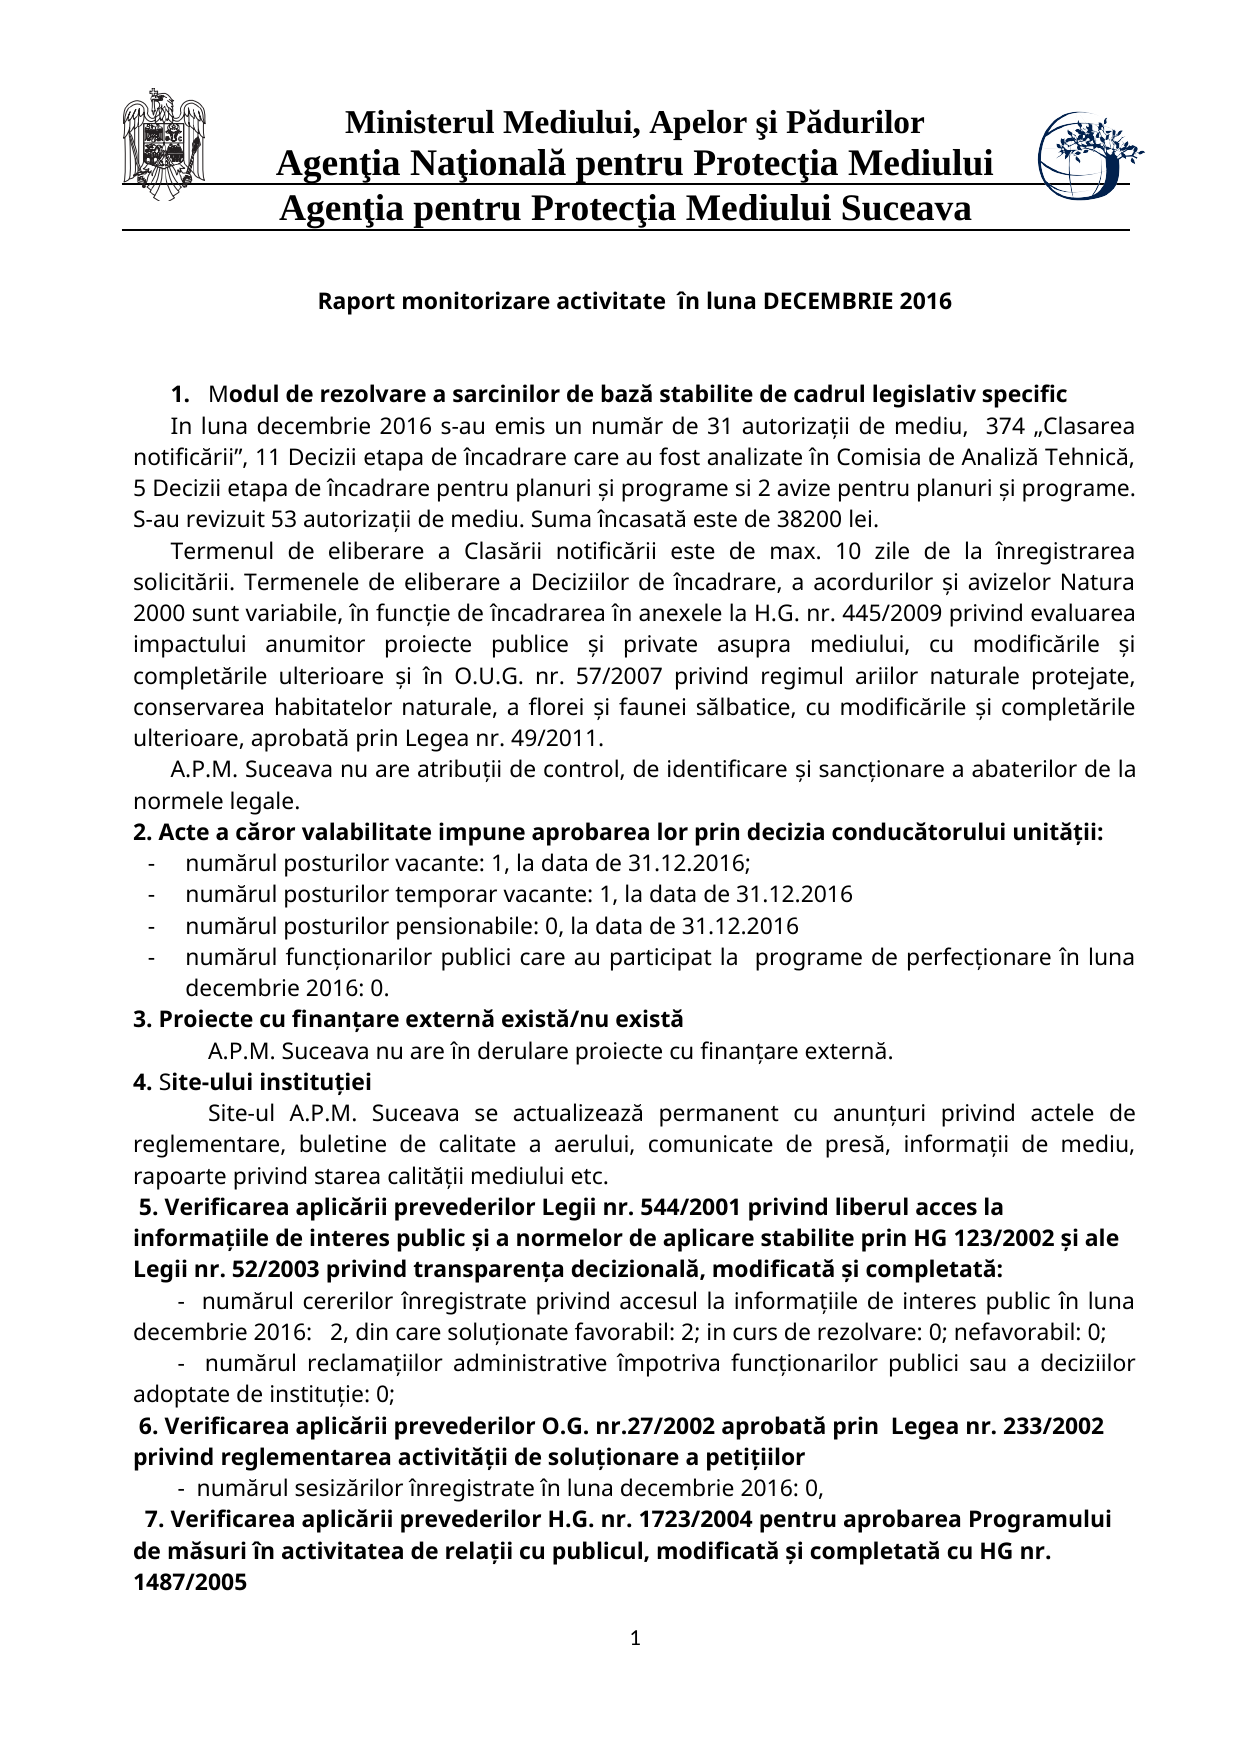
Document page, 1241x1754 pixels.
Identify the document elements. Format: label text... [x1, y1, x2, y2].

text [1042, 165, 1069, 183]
list numărul posturilor pensionabile: 0, la data de 31.12.2016 [148, 909, 1137, 941]
text 6. Verificarea aplicării prevederilor O.G. nr.27/2002 aprobată prin Legea nr. 233/2002 privind reglementarea activităţii de soluţionare a petiţiilor [133, 1409, 1137, 1472]
text 2. Acte a căror valabilitate impune aprobarea lor prin decizia conducătorului unităţii: [133, 816, 1137, 847]
text 3. Proiecte cu finanţare externă există/nu există [133, 1003, 1137, 1034]
text A.P.M. Suceava nu are în derulare proiecte cu finanţare externă. [133, 1034, 1137, 1066]
text - numărul sesizărilor înregistrate în luna decembrie 2016: 0, [133, 1472, 1137, 1503]
list numărul funcţionarilor publici care au participat la programe de perfecţionare în luna decembrie 2016: 0. [148, 941, 1137, 1003]
text Raport monitorizare activitate în luna DECEMBRIE 2016 [133, 284, 1137, 316]
text Agenţia Naţională pentru Protecţia Mediului [191, 140, 1043, 183]
text 7. Verificarea aplicării prevederilor H.G. nr. 1723/2004 pentru aprobarea Programului de măsuri în activitatea de relaţii cu publicul, modificată şi completată cu HG nr. 1487/2005 [133, 1503, 1137, 1597]
text In luna decembrie 2016 s-au emis un număr de 31 autorizaţii de mediu, 374 „Clasarea notificării”, 11 Decizii etapa de încadrare care au fost analizate în Comisia de Analiză Tehnică, 5 Decizii etapa de încadrare pentru planuri și programe si 2 avize pentru planuri și programe. S-au revizuit 53 autorizații de mediu. Suma încasată este de 38200 lei. [133, 409, 1137, 534]
table_header Agenţia pentru Protecţia Mediului Suceava [122, 185, 1129, 228]
text Termenul de eliberare a Clasării notificării este de max. 10 zile de la înregistrarea solicitării. Termenele de eliberare a Deciziilor de încadrare, a acordurilor și avizelor Natura 2000 sunt variabile, în funcție de încadrarea în anexele la H.G. nr. 445/2009 privind evaluarea impactului anumitor proiecte publice și private asupra mediului, cu modificările și completările ulterioare și în O.U.G. nr. 57/2007 privind regimul ariilor naturale protejate, conservarea habitatelor naturale, a florei și faunei sălbatice, cu modificările și completările ulterioare, aprobată prin Legea nr. 49/2011. [133, 534, 1137, 753]
text - numărul reclamaţiilor administrative împotriva funcţionarilor publici sau a deciziilor adoptate de instituţie: 0; [133, 1347, 1137, 1409]
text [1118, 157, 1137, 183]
text A.P.M. Suceava nu are atribuții de control, de identificare şi sancţionare a abaterilor de la normele legale. [133, 753, 1137, 816]
list numărul posturilor vacante: 1, la data de 31.12.2016; [148, 847, 1137, 878]
text - numărul cererilor înregistrate privind accesul la informaţiile de interes public în luna decembrie 2016: 2, din care soluţionate favorabil: 2; in curs de rezolvare: 0; nefavorabil: 0; [133, 1284, 1137, 1347]
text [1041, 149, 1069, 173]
text Ministerul Mediului, Apelor şi Pădurilor [133, 74, 1137, 140]
text 5. Verificarea aplicării prevederilor Legii nr. 544/2001 privind liberul acces la informaţiile de interes public şi a normelor de aplicare stabilite prin HG 123/2002 şi ale Legii nr. 52/2003 privind transparenţa decizională, modificată şi completată: [133, 1191, 1137, 1284]
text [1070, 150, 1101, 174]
list Modul de rezolvare a sarcinilor de bază stabilite de cadrul legislativ specific [170, 378, 1137, 409]
text Site-ul A.P.M. Suceava se actualizează permanent cu anunţuri privind actele de reglementare, buletine de calitate a aerului, comunicate de presă, informaţii de mediu, rapoarte privind starea calităţii mediului etc. [133, 1097, 1137, 1191]
text 4. Site-ului instituţiei [133, 1066, 1137, 1097]
list numărul posturilor temporar vacante: 1, la data de 31.12.2016 [148, 878, 1137, 909]
